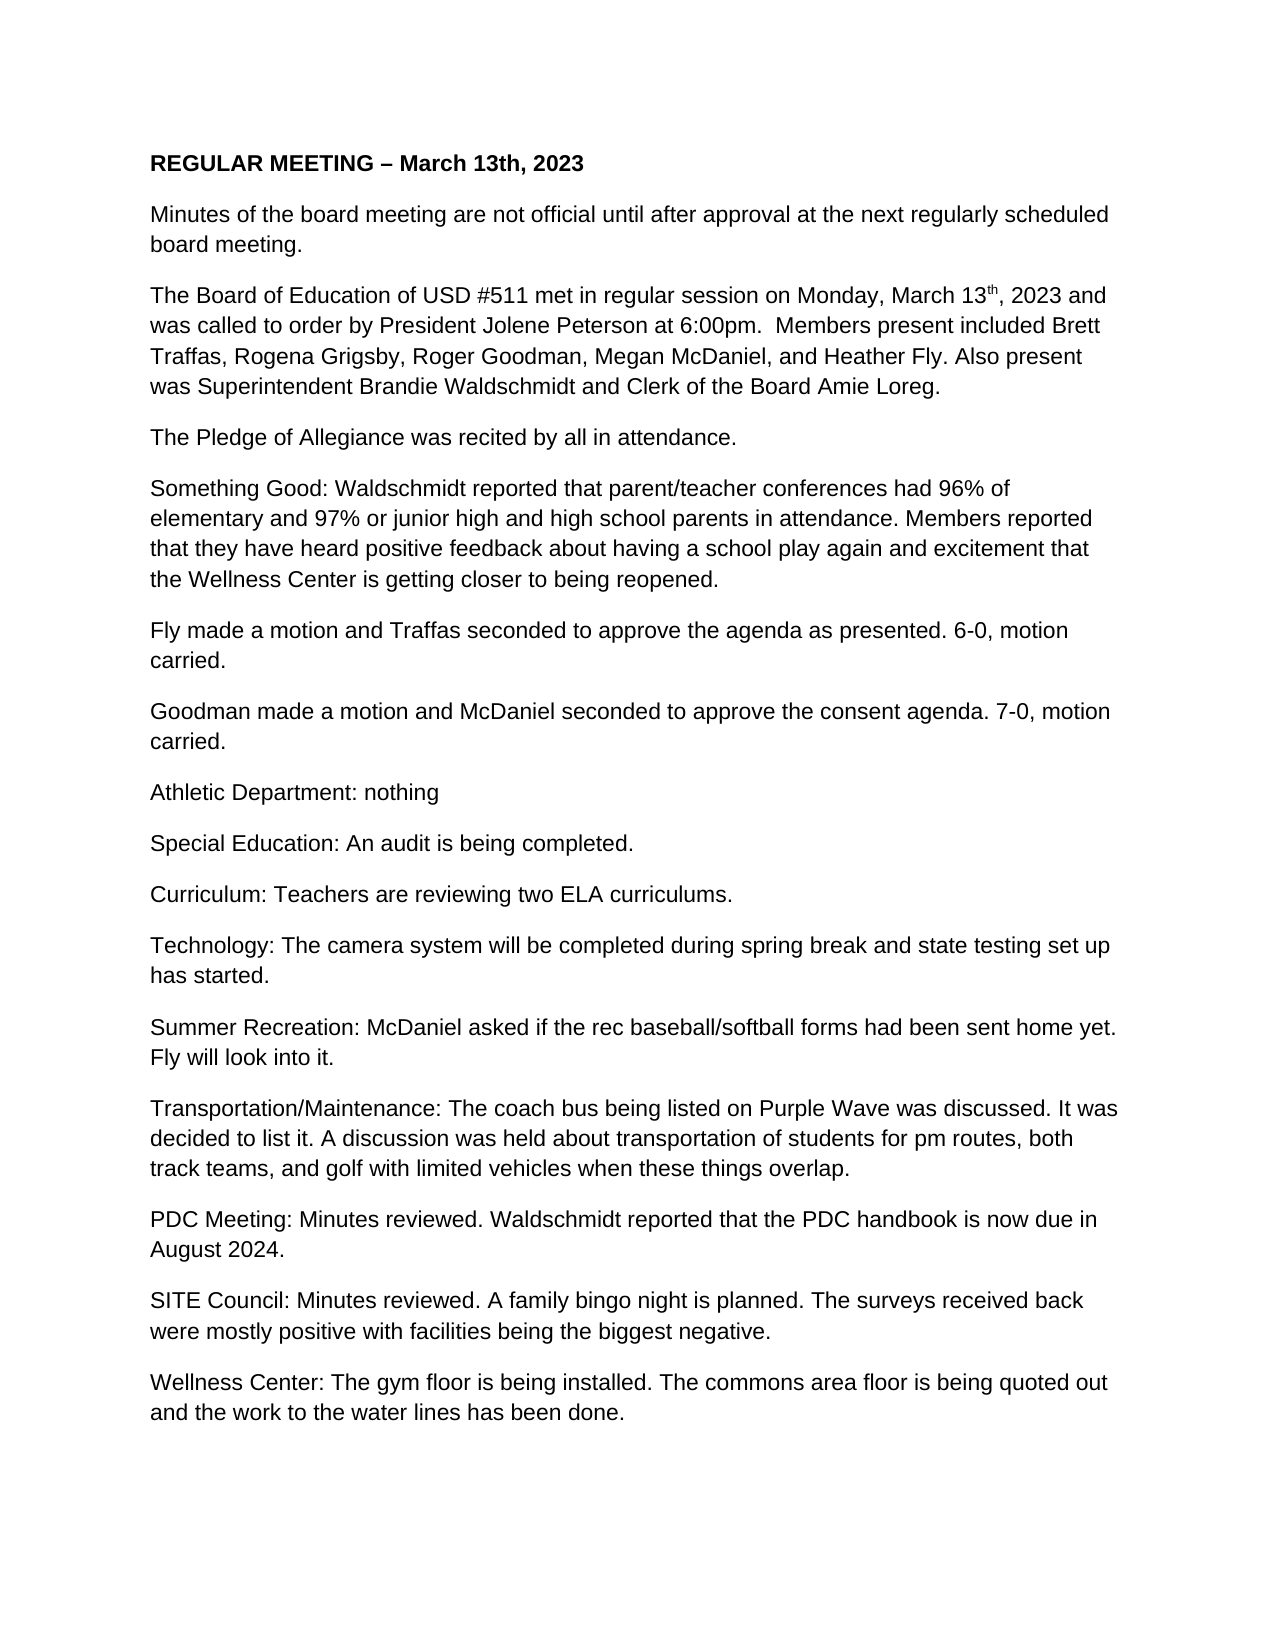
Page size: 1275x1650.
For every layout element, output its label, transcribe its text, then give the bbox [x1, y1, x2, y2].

text Athletic Department: nothing [150, 779, 1125, 806]
text Curriculum: Teachers are reviewing two ELA curriculums. [150, 881, 1125, 908]
text Wellness Center: The gym floor is being installed. The commons area floor is being quoted out and the work to the water lines has been done. [150, 1369, 1125, 1425]
text SITE Council: Minutes reviewed. A family bingo night is planned. The surveys received back were mostly positive with facilities being the biggest negative. [150, 1287, 1125, 1344]
text Fly made a motion and Traffas seconded to approve the agenda as presented. 6-0, motion carried. [150, 617, 1125, 673]
text Technology: The camera system will be completed during spring break and state testing set up has started. [150, 932, 1125, 989]
text Transportation/Maintenance: The coach bus being listed on Purple Wave was discussed. It was decided to list it. A discussion was held about transportation of students for pm routes, both track teams, and golf with limited vehicles when these things overlap. [150, 1095, 1125, 1182]
text Minutes of the board meeting are not official until after approval at the next regularly scheduled board meeting. [150, 201, 1125, 258]
text Goodman made a motion and McDaniel seconded to approve the consent agenda. 7-0, motion carried. [150, 698, 1125, 754]
text The Board of Education of USD #511 met in regular session on Monday, March 13th, 2023 and was called to order by President Jolene Peterson at 6:00pm. Members present included Brett Traffas, Rogena Grigsby, Roger Goodman, Megan McDaniel, and Heather Fly. Also present was Superintendent Brandie Waldschmidt and Clerk of the Board Amie Loreg. [150, 282, 1125, 399]
text REGULAR MEETING – March 13th, 2023 [150, 150, 1125, 176]
text Special Education: An audit is being completed. [150, 830, 1125, 857]
text The Pledge of Allegiance was recited by all in attendance. [150, 424, 1125, 450]
text Something Good: Waldschmidt reported that parent/teacher conferences had 96% of elementary and 97% or junior high and high school parents in attendance. Members reported that they have heard positive feedback about having a school play again and excitement that the Wellness Center is getting closer to being reopened. [150, 475, 1125, 592]
text PDC Meeting: Minutes reviewed. Waldschmidt reported that the PDC handbook is now due in August 2024. [150, 1206, 1125, 1263]
text Summer Recreation: McDaniel asked if the rec baseball/softball forms had been sent home yet. Fly will look into it. [150, 1013, 1125, 1070]
